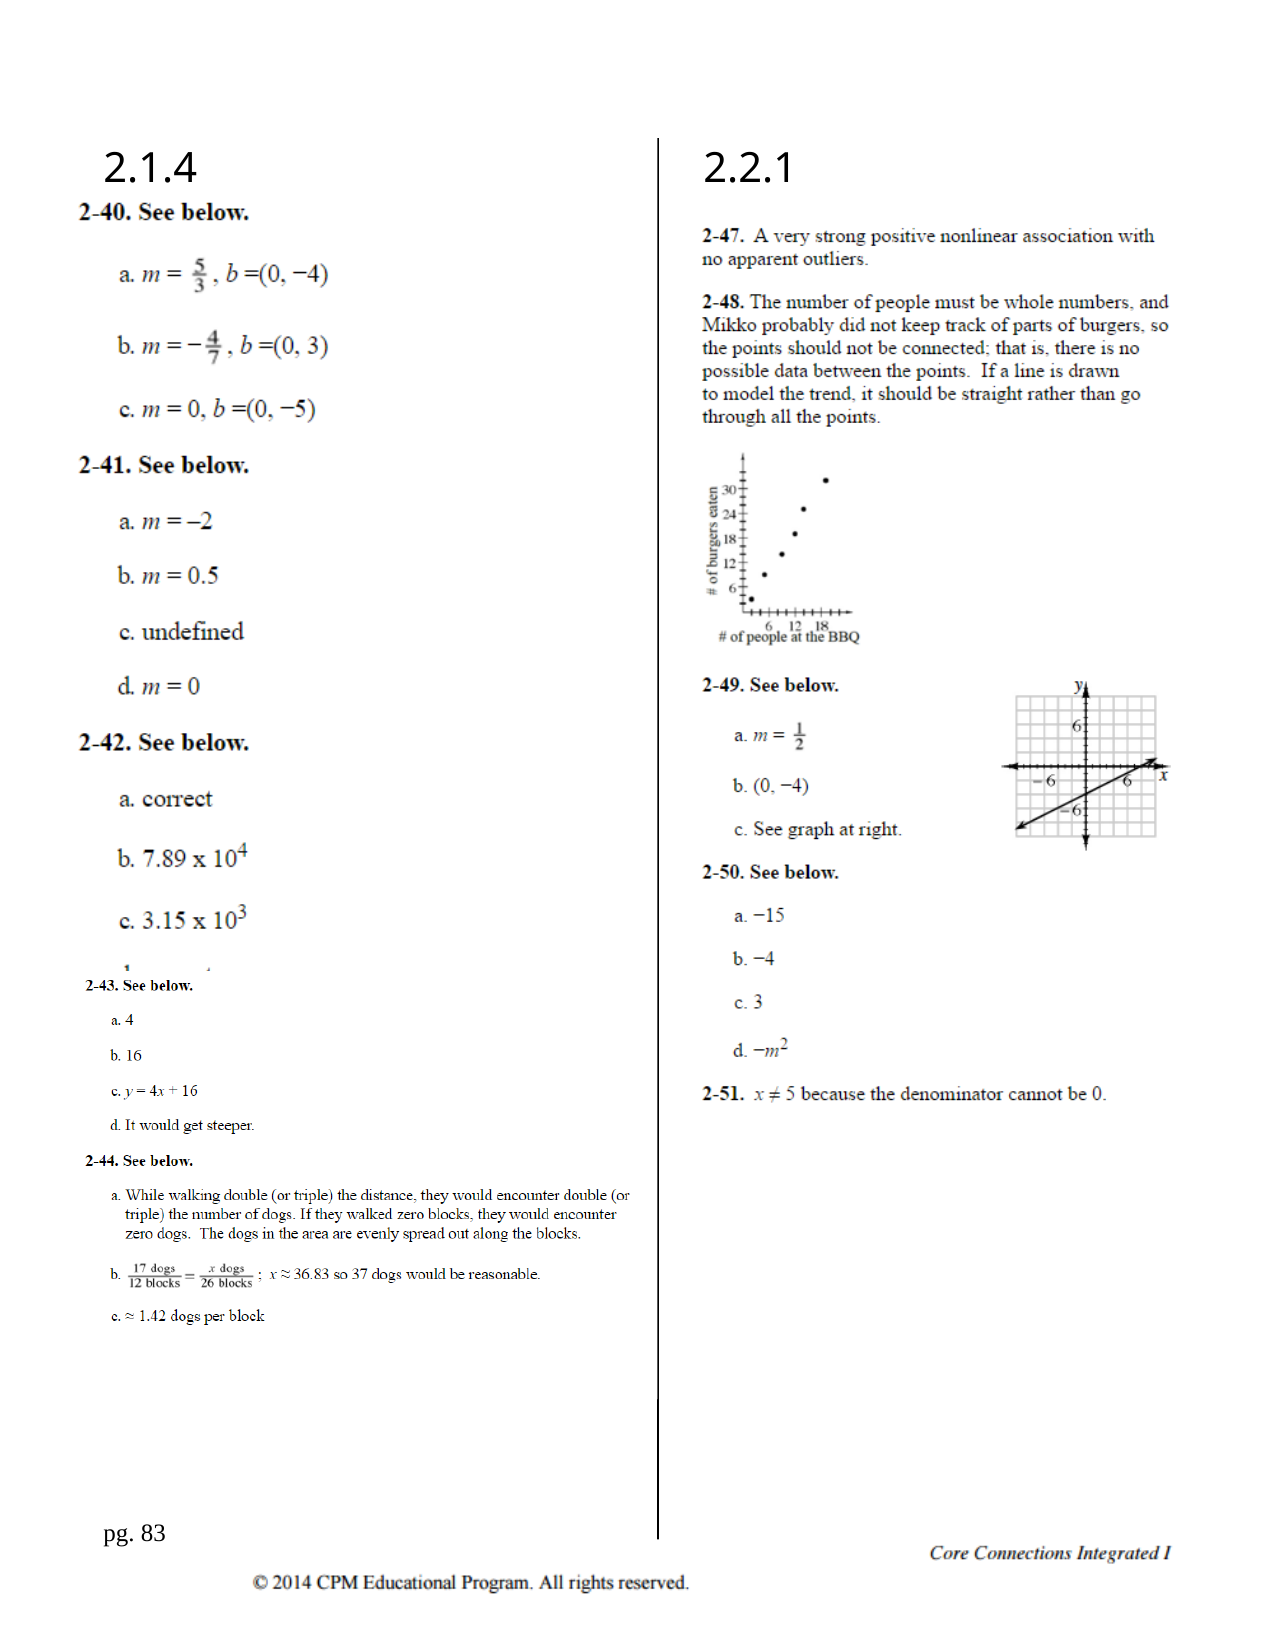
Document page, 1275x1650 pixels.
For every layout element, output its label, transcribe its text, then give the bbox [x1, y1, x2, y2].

picture [60, 194, 636, 1328]
picture [691, 218, 1204, 1155]
text 2.1.4 2.2.1 [103, 137, 1162, 194]
picture [243, 1518, 1187, 1595]
